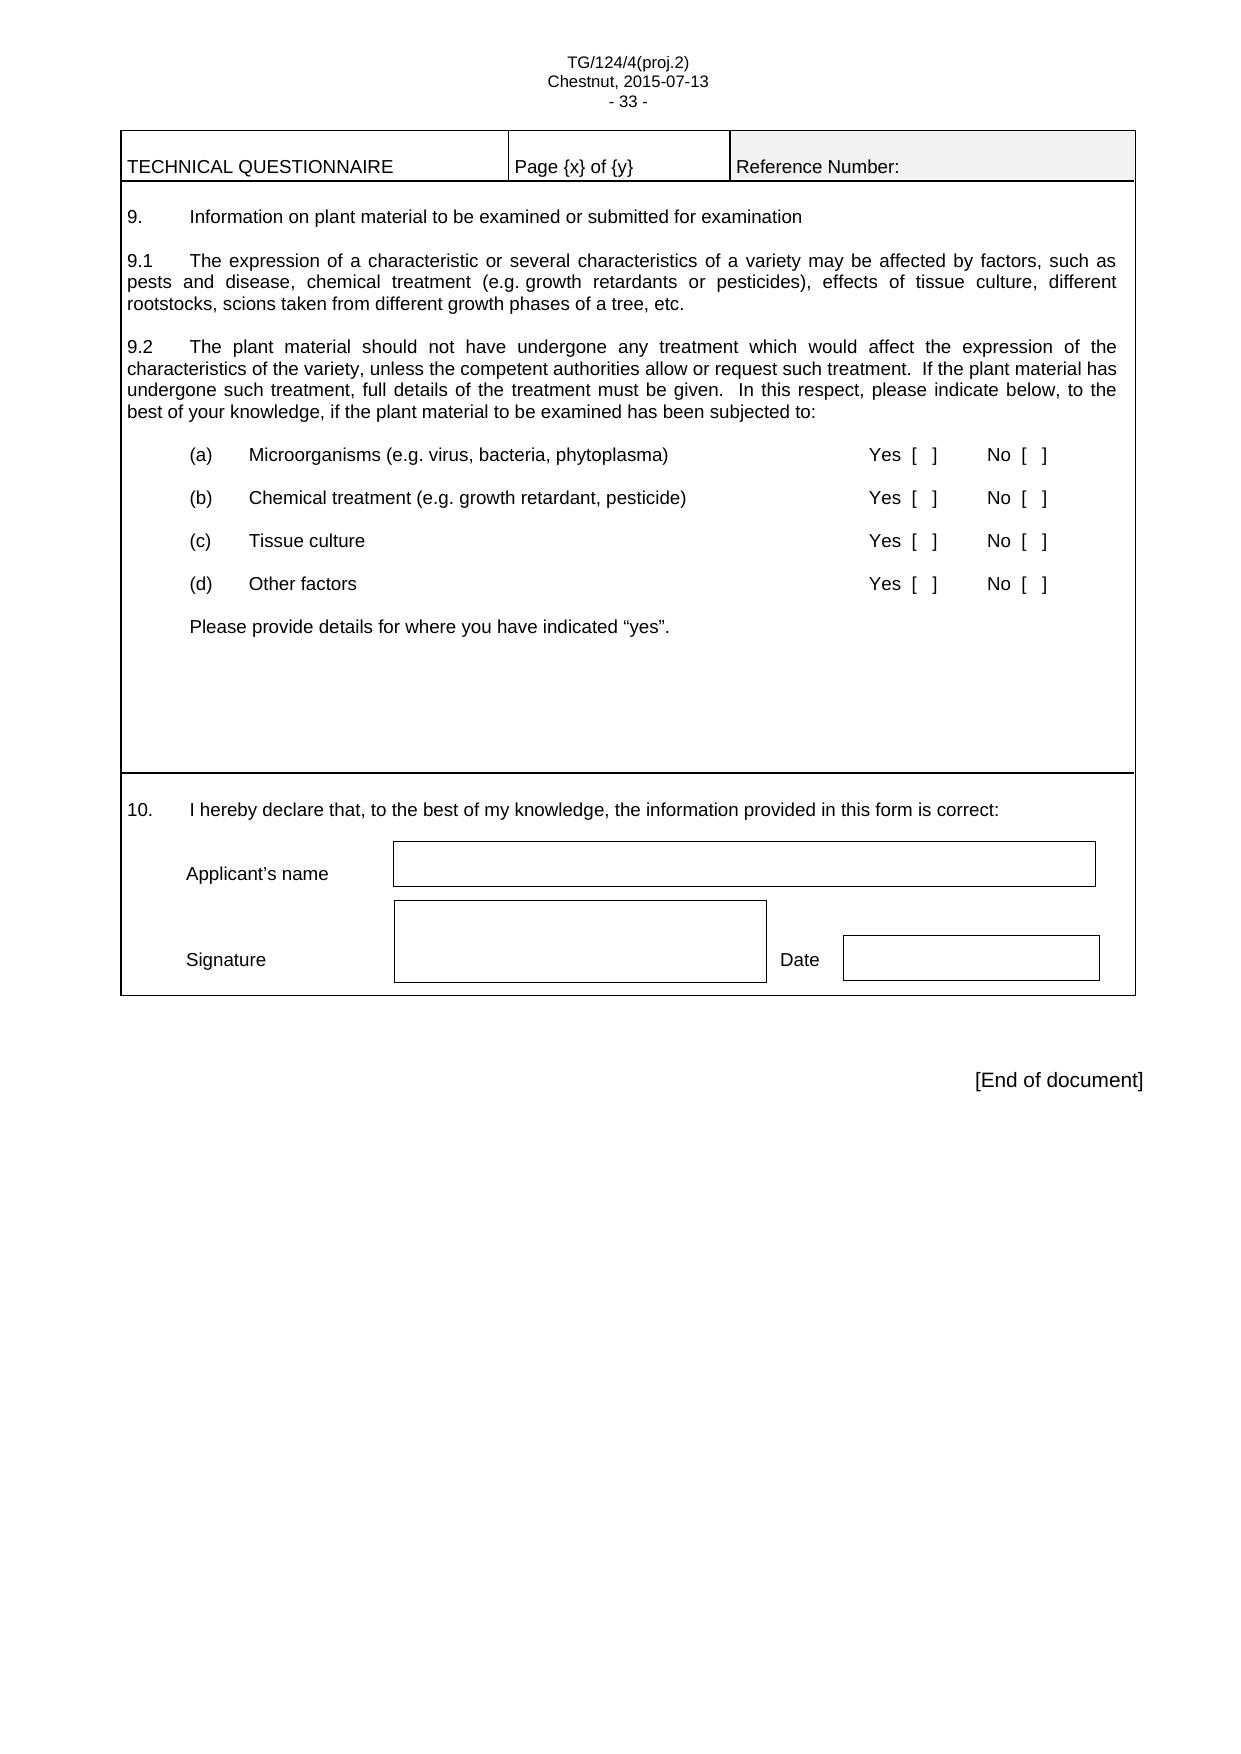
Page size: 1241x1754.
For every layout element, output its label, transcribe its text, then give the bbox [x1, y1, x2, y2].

table_header Reference Number: [731, 131, 1135, 180]
text [End of document] [112, 1068, 1144, 1092]
table_cell 9. Information on plant material to be examined or submitted for examination 9.1 The expression of a characteristic or several characteristics of a variety may be affected by factors, such as pests and disease, chemical treatment (e.g. growth retardants or pesticides), effects of tissue culture, different rootstocks, scions taken from different growth phases of a tree, etc. 9.2 The plant material should not have undergone any treatment which would affect the expression of the characteristics of the variety, unless the competent authorities allow or request such treatment. If the plant material has undergone such treatment, full details of the treatment must be given. In this respect, please indicate below, to the best of your knowledge, if the plant material to be examined has been subjected to: (a) Microorganisms (e.g. virus, bacteria, phytoplasma) Yes [ ] No [ ] (b) Chemical treatment (e.g. growth retardant, pesticide) Yes [ ] No [ ] (c) Tissue culture Yes [ ] No [ ] (d) Other factors Yes [ ] No [ ] Please provide details for where you have indicated “yes”. [122, 180, 1135, 772]
table_header TECHNICAL QUESTIONNAIRE [122, 131, 508, 180]
table_header Page {x} of {y} [509, 131, 729, 180]
table_cell 10. I hereby declare that, to the best of my knowledge, the information provided in this form is correct: Applicant’s name Signature Date [122, 772, 1135, 995]
